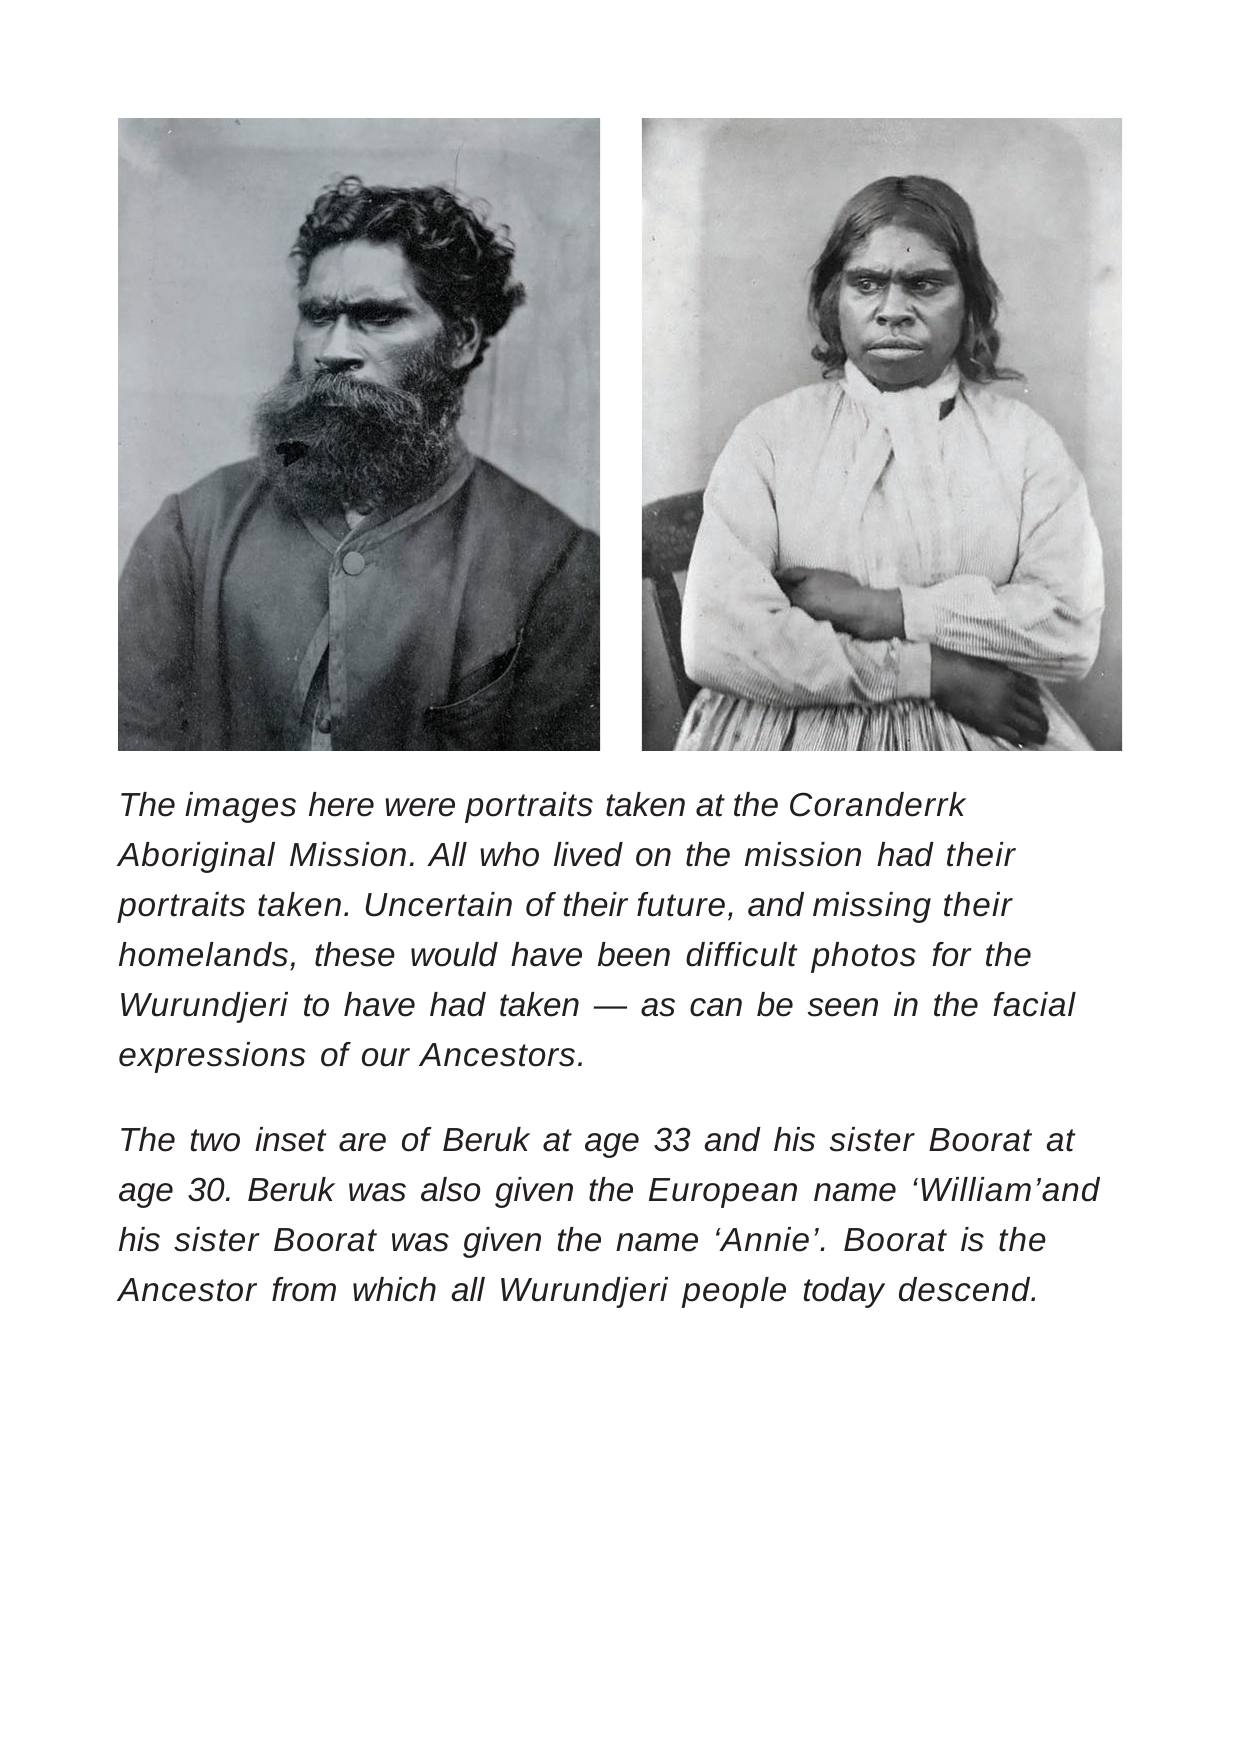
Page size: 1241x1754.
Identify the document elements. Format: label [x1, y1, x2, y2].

picture [641, 118, 1123, 751]
picture [118, 118, 601, 751]
